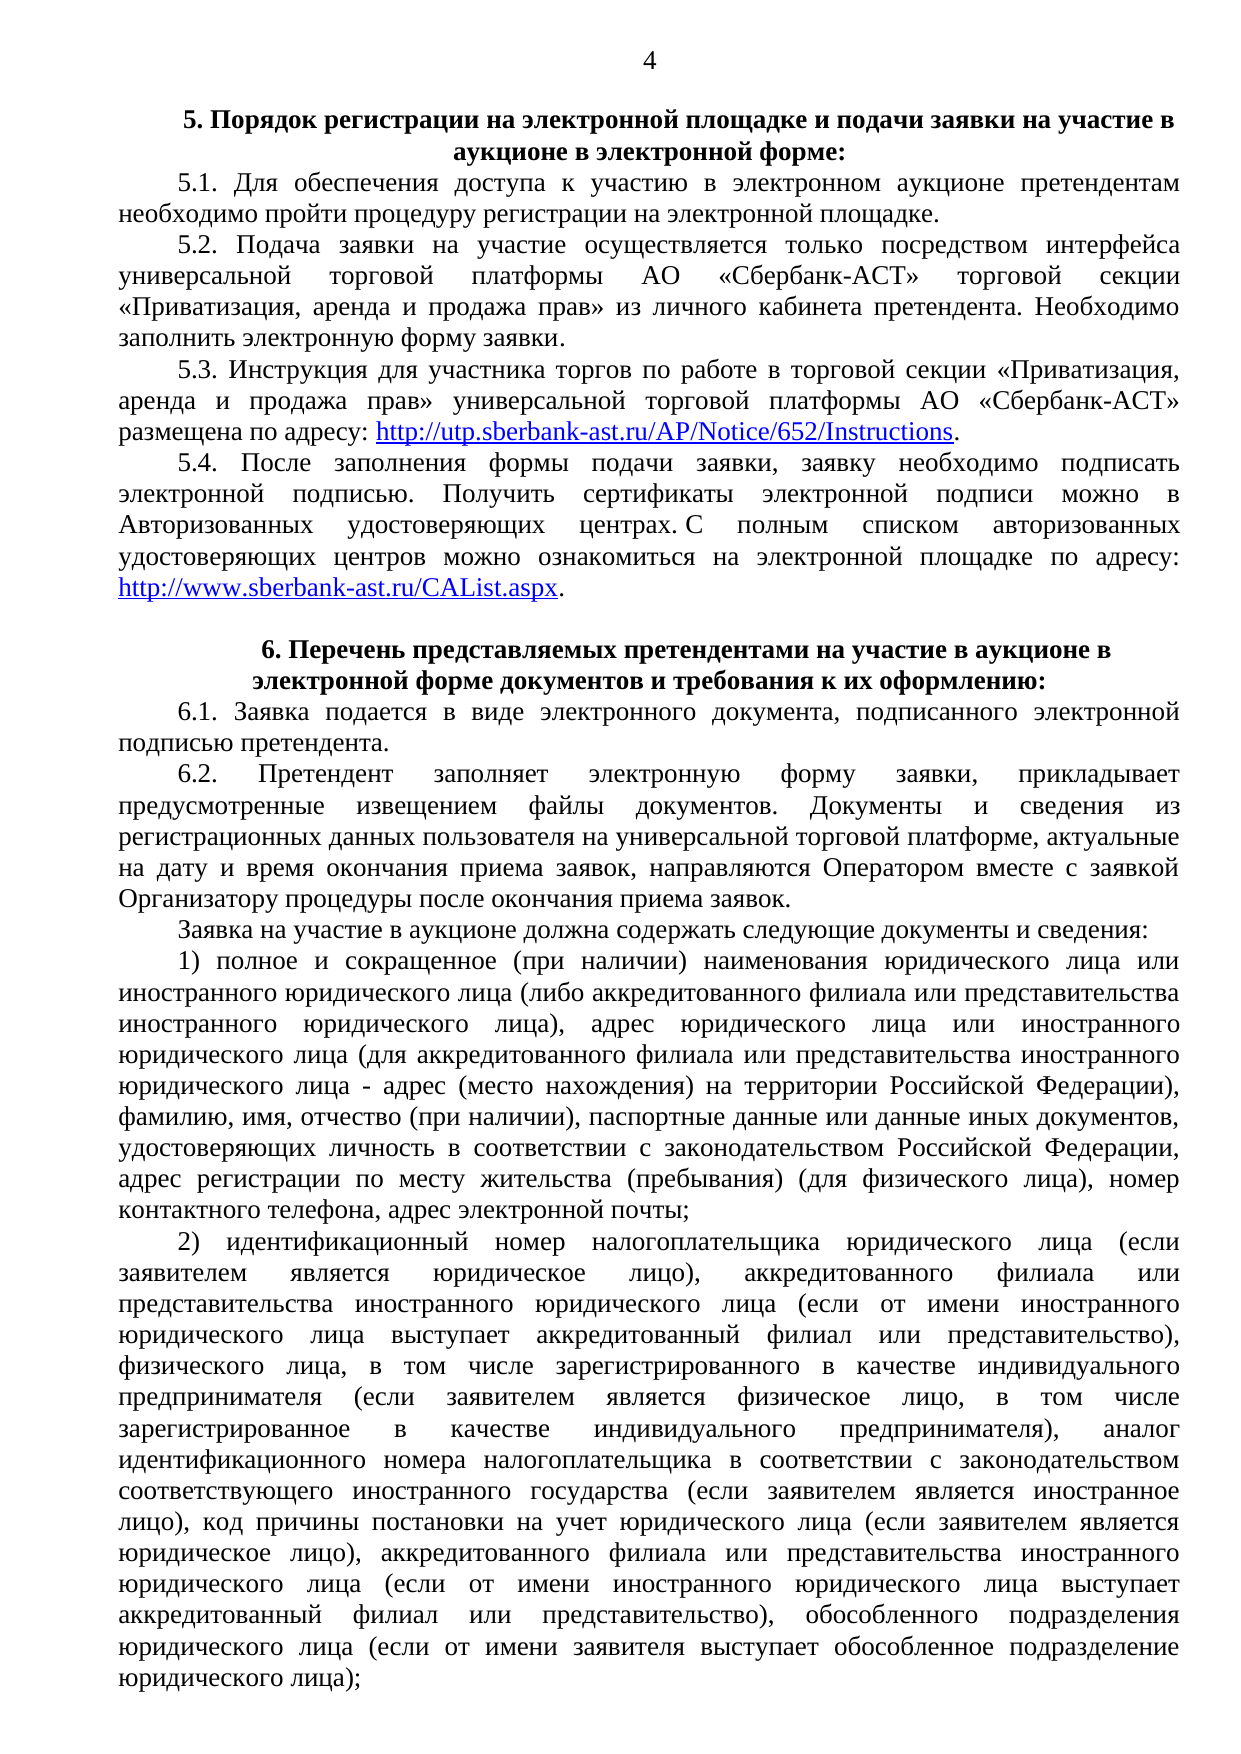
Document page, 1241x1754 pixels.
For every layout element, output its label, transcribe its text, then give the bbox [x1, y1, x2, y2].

text 2) идентификационный номер налогоплательщика юридического лица (если заявителем является юридическое лицо), аккредитованного филиала или представительства иностранного юридического лица (если от имени иностранного юридического лица выступает аккредитованный филиал или представительство), физического лица, в том числе зарегистрированного в качестве индивидуального предпринимателя (если заявителем является физическое лицо, в том числе зарегистрированное в качестве индивидуального предпринимателя), аналог идентификационного номера налогоплательщика в соответствии с законодательством соответствующего иностранного государства (если заявителем является иностранное лицо), код причины постановки на учет юридического лица (если заявителем является юридическое лицо), аккредитованного филиала или представительства иностранного юридического лица (если от имени иностранного юридического лица выступает аккредитованный филиал или представительство), обособленного подразделения юридического лица (если от имени заявителя выступает обособленное подразделение юридического лица); [118, 1225, 1181, 1692]
text 1) полное и сокращенное (при наличии) наименования юридического лица или иностранного юридического лица (либо аккредитованного филиала или представительства иностранного юридического лица), адрес юридического лица или иностранного юридического лица (для аккредитованного филиала или представительства иностранного юридического лица - адрес (место нахождения) на территории Российской Федерации), фамилию, имя, отчество (при наличии), паспортные данные или данные иных документов, удостоверяющих личность в соответствии с законодательством Российской Федерации, адрес регистрации по месту жительства (пребывания) (для физического лица), номер контактного телефона, адрес электронной почты; [118, 944, 1181, 1225]
text 5.1. Для обеспечения доступа к участию в электронном аукционе претендентам необходимо пройти процедуру регистрации на электронной площадке. [118, 166, 1181, 228]
text Заявка на участие в аукционе должна содержать следующие документы и сведения: [118, 913, 1181, 944]
text 6.2. Претендент заполняет электронную форму заявки, прикладывает предусмотренные извещением файлы документов. Документы и сведения из регистрационных данных пользователя на универсальной торговой платформе, актуальные на дату и время окончания приема заявок, направляются Оператором вместе с заявкой Организатору процедуры после окончания приема заявок. [118, 758, 1181, 913]
text 5.4. После заполнения формы подачи заявки, заявку необходимо подписать электронной подписью. Получить сертификаты электронной подписи можно в Авторизованных удостоверяющих центрах. С полным списком авторизованных удостоверяющих центров можно ознакомиться на электронной площадке по адресу: http://www.sberbank-ast.ru/CAList.aspx. [118, 446, 1181, 602]
text 6.1. Заявка подается в виде электронного документа, подписанного электронной подписью претендента. [118, 695, 1181, 758]
text 6. Перечень представляемых претендентами на участие в аукционе в электронной форме документов и требования к их оформлению: [118, 633, 1181, 695]
text 5.2. Подача заявки на участие осуществляется только посредством интерфейса универсальной торговой платформы АО «Сбербанк-АСТ» торговой секции «Приватизация, аренда и продажа прав» из личного кабинета претендента. Необходимо заполнить электронную форму заявки. [118, 228, 1181, 353]
text 5. Порядок регистрации на электронной площадке и подачи заявки на участие в аукционе в электронной форме: [118, 103, 1181, 166]
text 5.3. Инструкция для участника торгов по работе в торговой секции «Приватизация, аренда и продажа прав» универсальной торговой платформы АО «Сбербанк-АСТ» размещена по адресу: http://utp.sberbank-ast.ru/AP/Notice/652/Instructions. [118, 353, 1181, 446]
